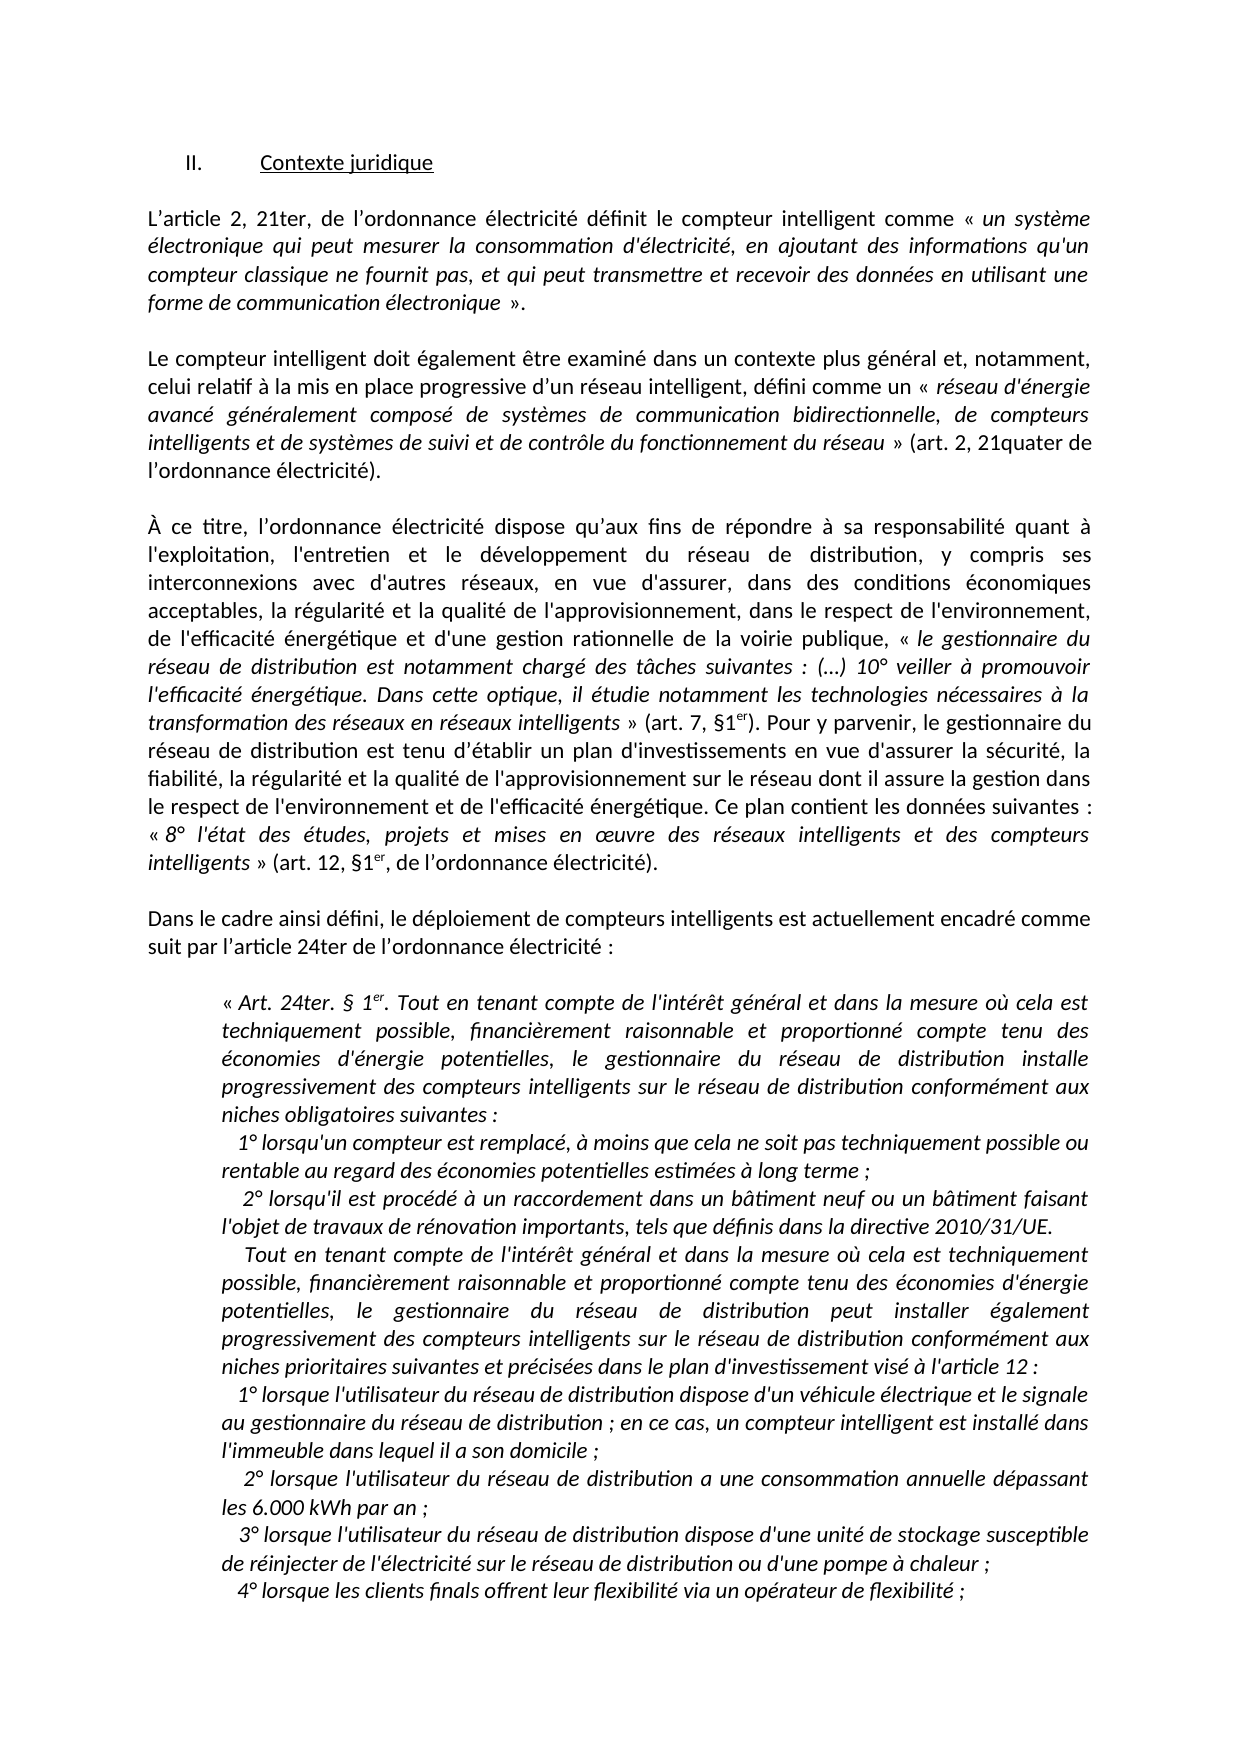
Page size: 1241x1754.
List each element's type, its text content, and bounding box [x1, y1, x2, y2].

text « Art. 24ter. § 1er. Tout en tenant compte de l'intérêt général et dans la mesure où cela est techniquement possible, financièrement raisonnable et proportionné compte tenu des économies d'énergie potentielles, le gestionnaire du réseau de distribution installe progressivement des compteurs intelligents sur le réseau de distribution conformément aux niches obligatoires suivantes : [221, 988, 1093, 1128]
text Le compteur intelligent doit également être examiné dans un contexte plus général et, notamment, celui relatif à la mis en place progressive d’un réseau intelligent, défini comme un « réseau d'énergie avancé généralement composé de systèmes de communication bidirectionnelle, de compteurs intelligents et de systèmes de suivi et de contrôle du fonctionnement du réseau » (art. 2, 21quater de l’ordonnance électricité). [148, 344, 1093, 484]
text 4° lorsque les clients finals offrent leur flexibilité via un opérateur de flexibilité ; [221, 1577, 1093, 1605]
text Tout en tenant compte de l'intérêt général et dans la mesure où cela est techniquement possible, financièrement raisonnable et proportionné compte tenu des économies d'énergie potentielles, le gestionnaire du réseau de distribution peut installer également progressivement des compteurs intelligents sur le réseau de distribution conformément aux niches prioritaires suivantes et précisées dans le plan d'investissement visé à l'article 12 : [221, 1240, 1093, 1381]
text 1° lorsque l'utilisateur du réseau de distribution dispose d'un véhicule électrique et le signale au gestionnaire du réseau de distribution ; en ce cas, un compteur intelligent est installé dans l'immeuble dans lequel il a son domicile ; [221, 1381, 1093, 1464]
text L’article 2, 21ter, de l’ordonnance électricité définit le compteur intelligent comme « un système électronique qui peut mesurer la consommation d'électricité, en ajoutant des informations qu'un compteur classique ne fournit pas, et qui peut transmettre et recevoir des données en utilisant une forme de communication électronique ». [148, 204, 1093, 316]
text Dans le cadre ainsi défini, le déploiement de compteurs intelligents est actuellement encadré comme suit par l’article 24ter de l’ordonnance électricité : [148, 904, 1093, 960]
text 2° lorsqu'il est procédé à un raccordement dans un bâtiment neuf ou un bâtiment faisant l'objet de travaux de rénovation importants, tels que définis dans la directive 2010/31/UE. [221, 1184, 1093, 1240]
list Contexte juridique [185, 148, 1093, 176]
text 3° lorsque l'utilisateur du réseau de distribution dispose d'une unité de stockage susceptible de réinjecter de l'électricité sur le réseau de distribution ou d'une pompe à chaleur ; [221, 1521, 1093, 1577]
text 1° lorsqu'un compteur est remplacé, à moins que cela ne soit pas techniquement possible ou rentable au regard des économies potentielles estimées à long terme ; [221, 1128, 1093, 1184]
text 2° lorsque l'utilisateur du réseau de distribution a une consommation annuelle dépassant les 6.000 kWh par an ; [221, 1464, 1093, 1521]
text À ce titre, l’ordonnance électricité dispose qu’aux fins de répondre à sa responsabilité quant à l'exploitation, l'entretien et le développement du réseau de distribution, y compris ses interconnexions avec d'autres réseaux, en vue d'assurer, dans des conditions économiques acceptables, la régularité et la qualité de l'approvisionnement, dans le respect de l'environnement, de l'efficacité énergétique et d'une gestion rationnelle de la voirie publique, « le gestionnaire du réseau de distribution est notamment chargé des tâches suivantes : (…) 10° veiller à promouvoir l'efficacité énergétique. Dans cette optique, il étudie notamment les technologies nécessaires à la transformation des réseaux en réseaux intelligents » (art. 7, §1er). Pour y parvenir, le gestionnaire du réseau de distribution est tenu d’établir un plan d'investissements en vue d'assurer la sécurité, la fiabilité, la régularité et la qualité de l'approvisionnement sur le réseau dont il assure la gestion dans le respect de l'environnement et de l'efficacité énergétique. Ce plan contient les données suivantes : « 8° l'état des études, projets et mises en œuvre des réseaux intelligents et des compteurs intelligents » (art. 12, §1er, de l’ordonnance électricité). [148, 512, 1093, 876]
